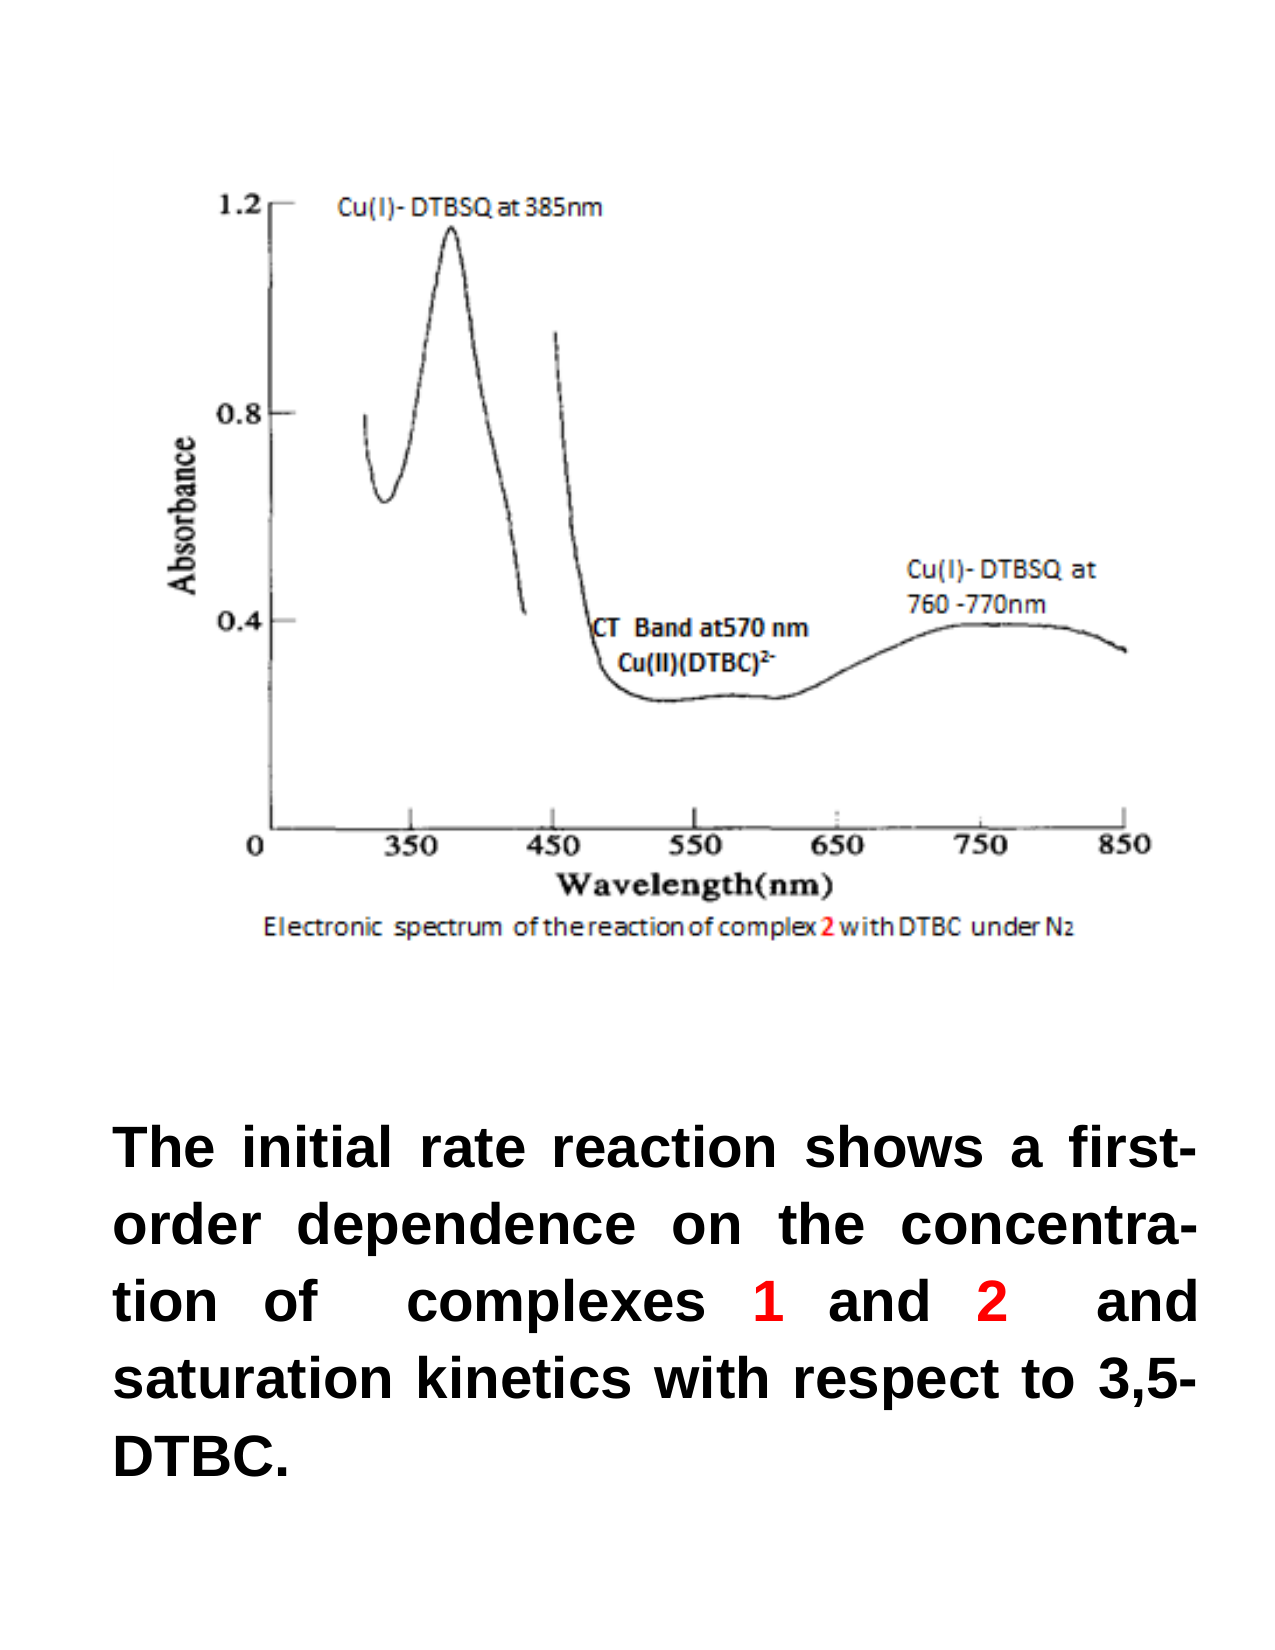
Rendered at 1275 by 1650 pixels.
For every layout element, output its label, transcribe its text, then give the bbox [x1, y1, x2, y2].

picture [112, 150, 1232, 990]
text The initial rate reaction shows a first-order dependence on the concentra-tion of complexes 1 and 2 and saturation kinetics with respect to 3,5-DTBC. [112, 1113, 1200, 1488]
